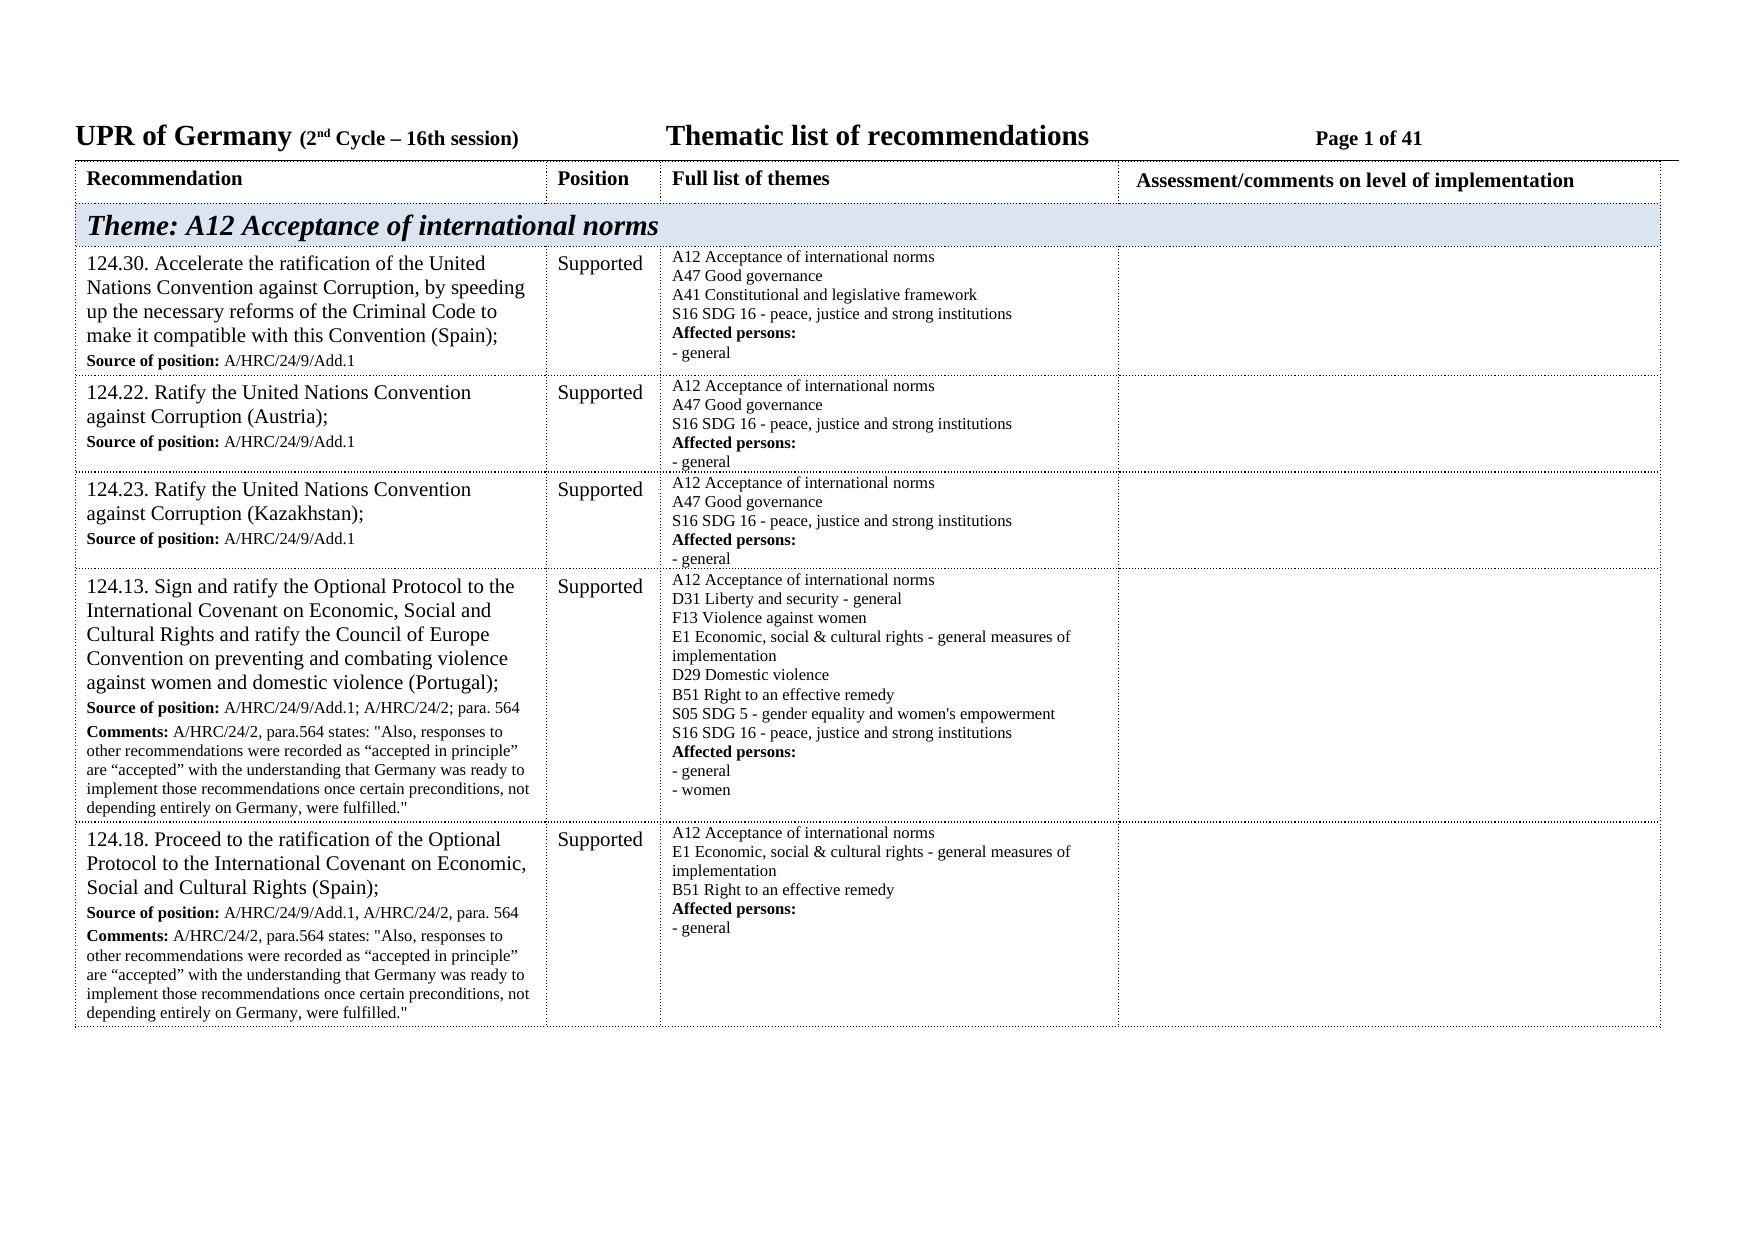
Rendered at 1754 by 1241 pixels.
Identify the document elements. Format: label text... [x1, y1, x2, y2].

table_header Recommendation [75, 161, 546, 203]
table_cell Supported [546, 246, 661, 374]
table_cell 124.18. Proceed to the ratification of the Optional Protocol to the International Covenant on Economic, Social and Cultural Rights (Spain); Source of position: A/HRC/24/9/Add.1, A/HRC/24/2, para. 564 Comments: A/HRC/24/2, para.564 states: "Also, responses to other recommendations were recorded as “accepted in principle” are “accepted” with the understanding that Germany was ready to implement those recommendations once certain preconditions, not depending entirely on Germany, were fulfilled." [75, 821, 546, 1026]
table_cell [1119, 471, 1661, 568]
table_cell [661, 821, 1119, 1026]
table_cell A12 Acceptance of international norms D31 Liberty and security - general F13 Violence against women E1 Economic, social & cultural rights - general measures of implementation D29 Domestic violence B51 Right to an effective remedy S05 SDG 5 - gender equality and women's empowerment S16 SDG 16 - peace, justice and strong institutions Affected persons: - general - women [661, 568, 1119, 821]
table_cell Supported [546, 568, 661, 821]
table_cell 124.30. Accelerate the ratification of the United Nations Convention against Corruption, by speeding up the necessary reforms of the Criminal Code to make it compatible with this Convention (Spain); Source of position: A/HRC/24/9/Add.1 [75, 246, 546, 374]
table_cell [1119, 821, 1661, 1026]
table_header Full list of themes [661, 161, 1119, 203]
table_cell Supported [546, 821, 661, 1026]
table_header Position [546, 161, 661, 203]
table_cell A12 Acceptance of international norms A47 Good governance S16 SDG 16 - peace, justice and strong institutions Affected persons: - general [661, 375, 1119, 471]
table_header Assessment/comments on level of implementation [1119, 161, 1661, 203]
table_cell 124.23. Ratify the United Nations Convention against Corruption (Kazakhstan); Source of position: A/HRC/24/9/Add.1 [75, 471, 546, 568]
table_cell [1119, 246, 1661, 374]
table_cell A12 Acceptance of international norms A47 Good governance S16 SDG 16 - peace, justice and strong institutions Affected persons: - general [661, 471, 1119, 568]
table_cell [1119, 375, 1661, 471]
table_cell Supported [546, 375, 661, 471]
table_cell 124.13. Sign and ratify the Optional Protocol to the International Covenant on Economic, Social and Cultural Rights and ratify the Council of Europe Convention on preventing and combating violence against women and domestic violence (Portugal); Source of position: A/HRC/24/9/Add.1; A/HRC/24/2; para. 564 Comments: A/HRC/24/2, para.564 states: "Also, responses to other recommendations were recorded as “accepted in principle” are “accepted” with the understanding that Germany was ready to implement those recommendations once certain preconditions, not depending entirely on Germany, were fulfilled." [75, 568, 546, 821]
table_cell [1119, 568, 1661, 821]
table_cell Supported [546, 471, 661, 568]
table_cell A12 Acceptance of international norms A47 Good governance A41 Constitutional and legislative framework S16 SDG 16 - peace, justice and strong institutions Affected persons: - general [661, 246, 1119, 374]
table_cell 124.22. Ratify the United Nations Convention against Corruption (Austria); Source of position: A/HRC/24/9/Add.1 [75, 375, 546, 471]
table_cell Theme: A12 Acceptance of international norms [75, 203, 1661, 246]
